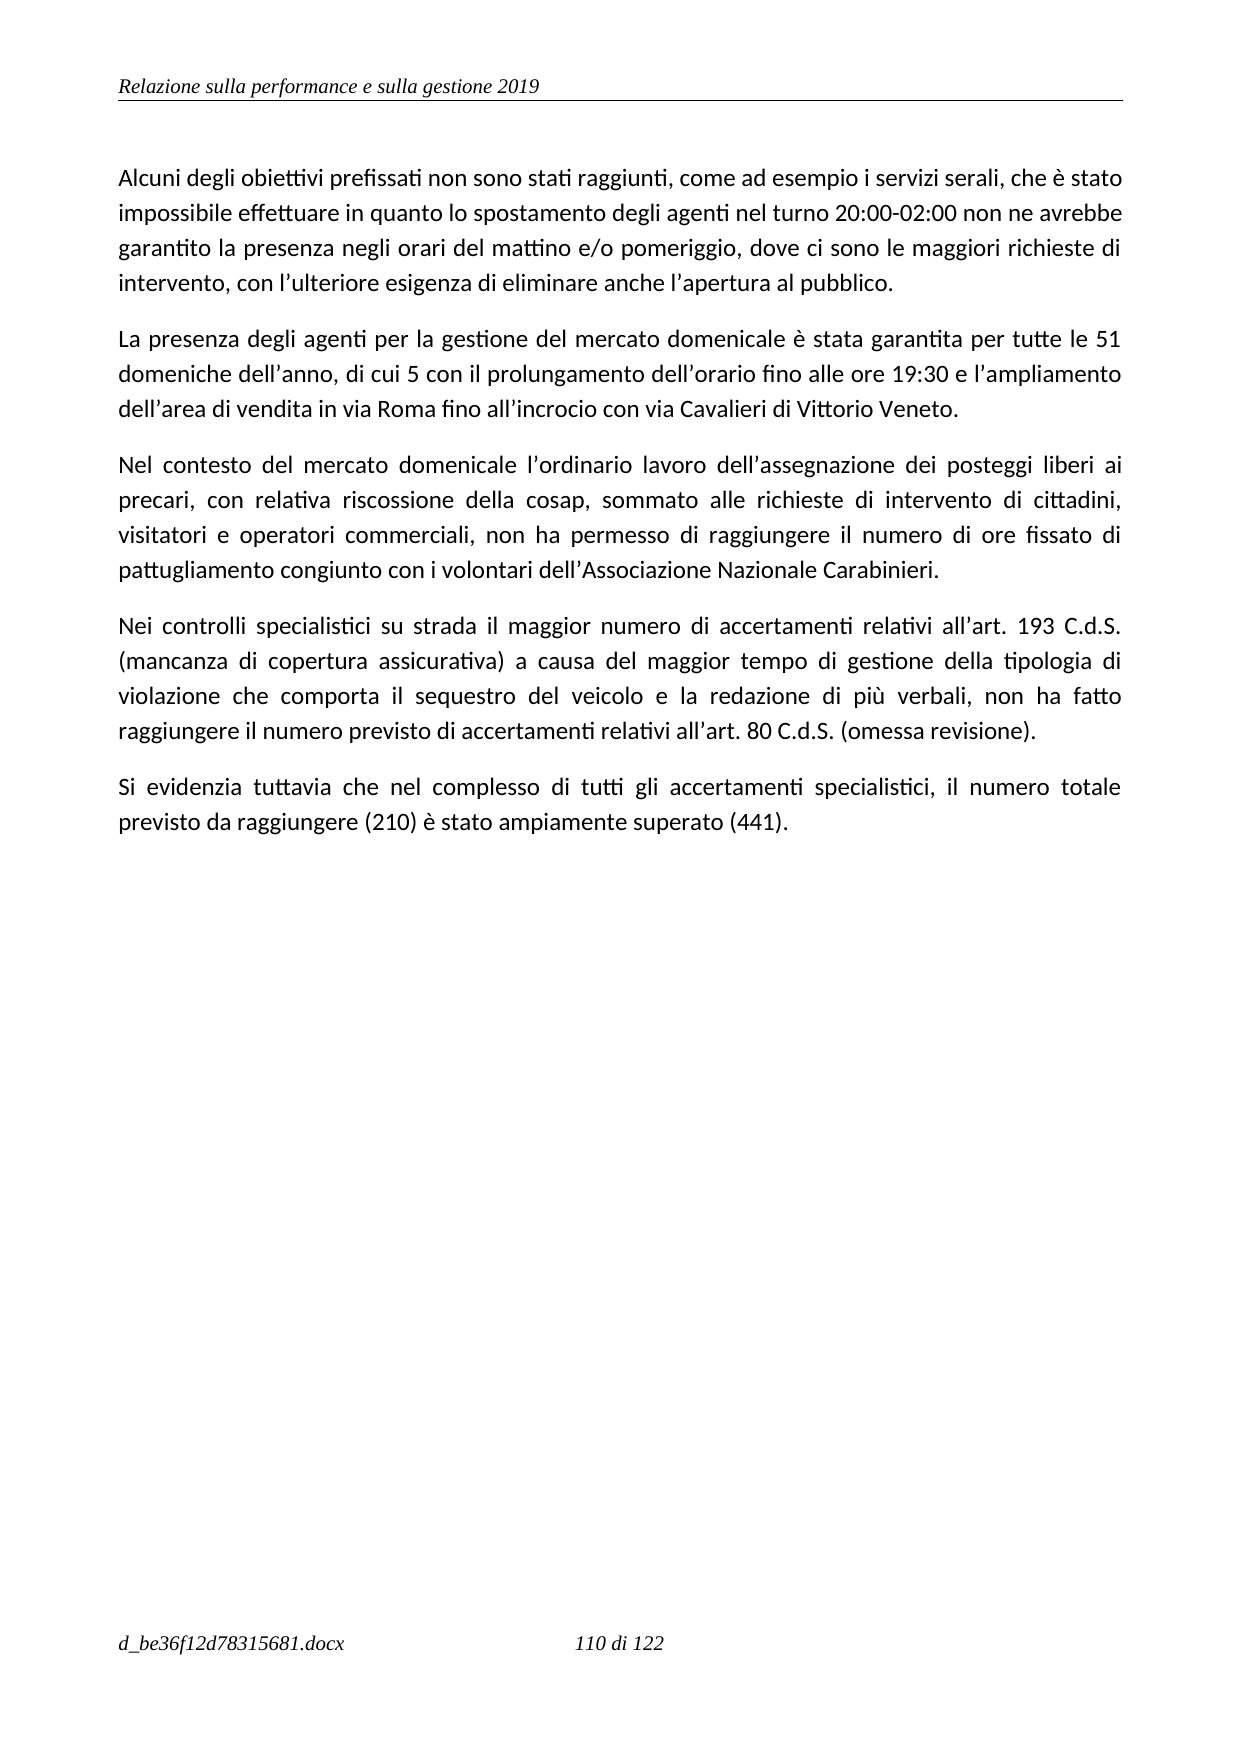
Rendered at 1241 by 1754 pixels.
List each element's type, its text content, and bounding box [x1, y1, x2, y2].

text Si evidenzia tuttavia che nel complesso di tutti gli accertamenti specialistici, il numero totale previsto da raggiungere (210) è stato ampiamente superato (441). [118, 771, 1123, 836]
text La presenza degli agenti per la gestione del mercato domenicale è stata garantita per tutte le 51 domeniche dell’anno, di cui 5 con il prolungamento dell’orario fino alle ore 19:30 e l’ampliamento dell’area di vendita in via Roma fino all’incrocio con via Cavalieri di Vittorio Veneto. [118, 323, 1123, 424]
text Nei controlli specialistici su strada il maggior numero di accertamenti relativi all’art. 193 C.d.S. (mancanza di copertura assicurativa) a causa del maggior tempo di gestione della tipologia di violazione che comporta il sequestro del veicolo e la redazione di più verbali, non ha fatto raggiungere il numero previsto di accertamenti relativi all’art. 80 C.d.S. (omessa revisione). [118, 610, 1123, 746]
text Nel contesto del mercato domenicale l’ordinario lavoro dell’assegnazione dei posteggi liberi ai precari, con relativa riscossione della cosap, sommato alle richieste di intervento di cittadini, visitatori e operatori commerciali, non ha permesso di raggiungere il numero di ore fissato di pattugliamento congiunto con i volontari dell’Associazione Nazionale Carabinieri. [118, 449, 1123, 585]
text Alcuni degli obiettivi prefissati non sono stati raggiunti, come ad esempio i servizi serali, che è stato impossibile effettuare in quanto lo spostamento degli agenti nel turno 20:00-02:00 non ne avrebbe garantito la presenza negli orari del mattino e/o pomeriggio, dove ci sono le maggiori richieste di intervento, con l’ulteriore esigenza di eliminare anche l’apertura al pubblico. [118, 162, 1123, 298]
